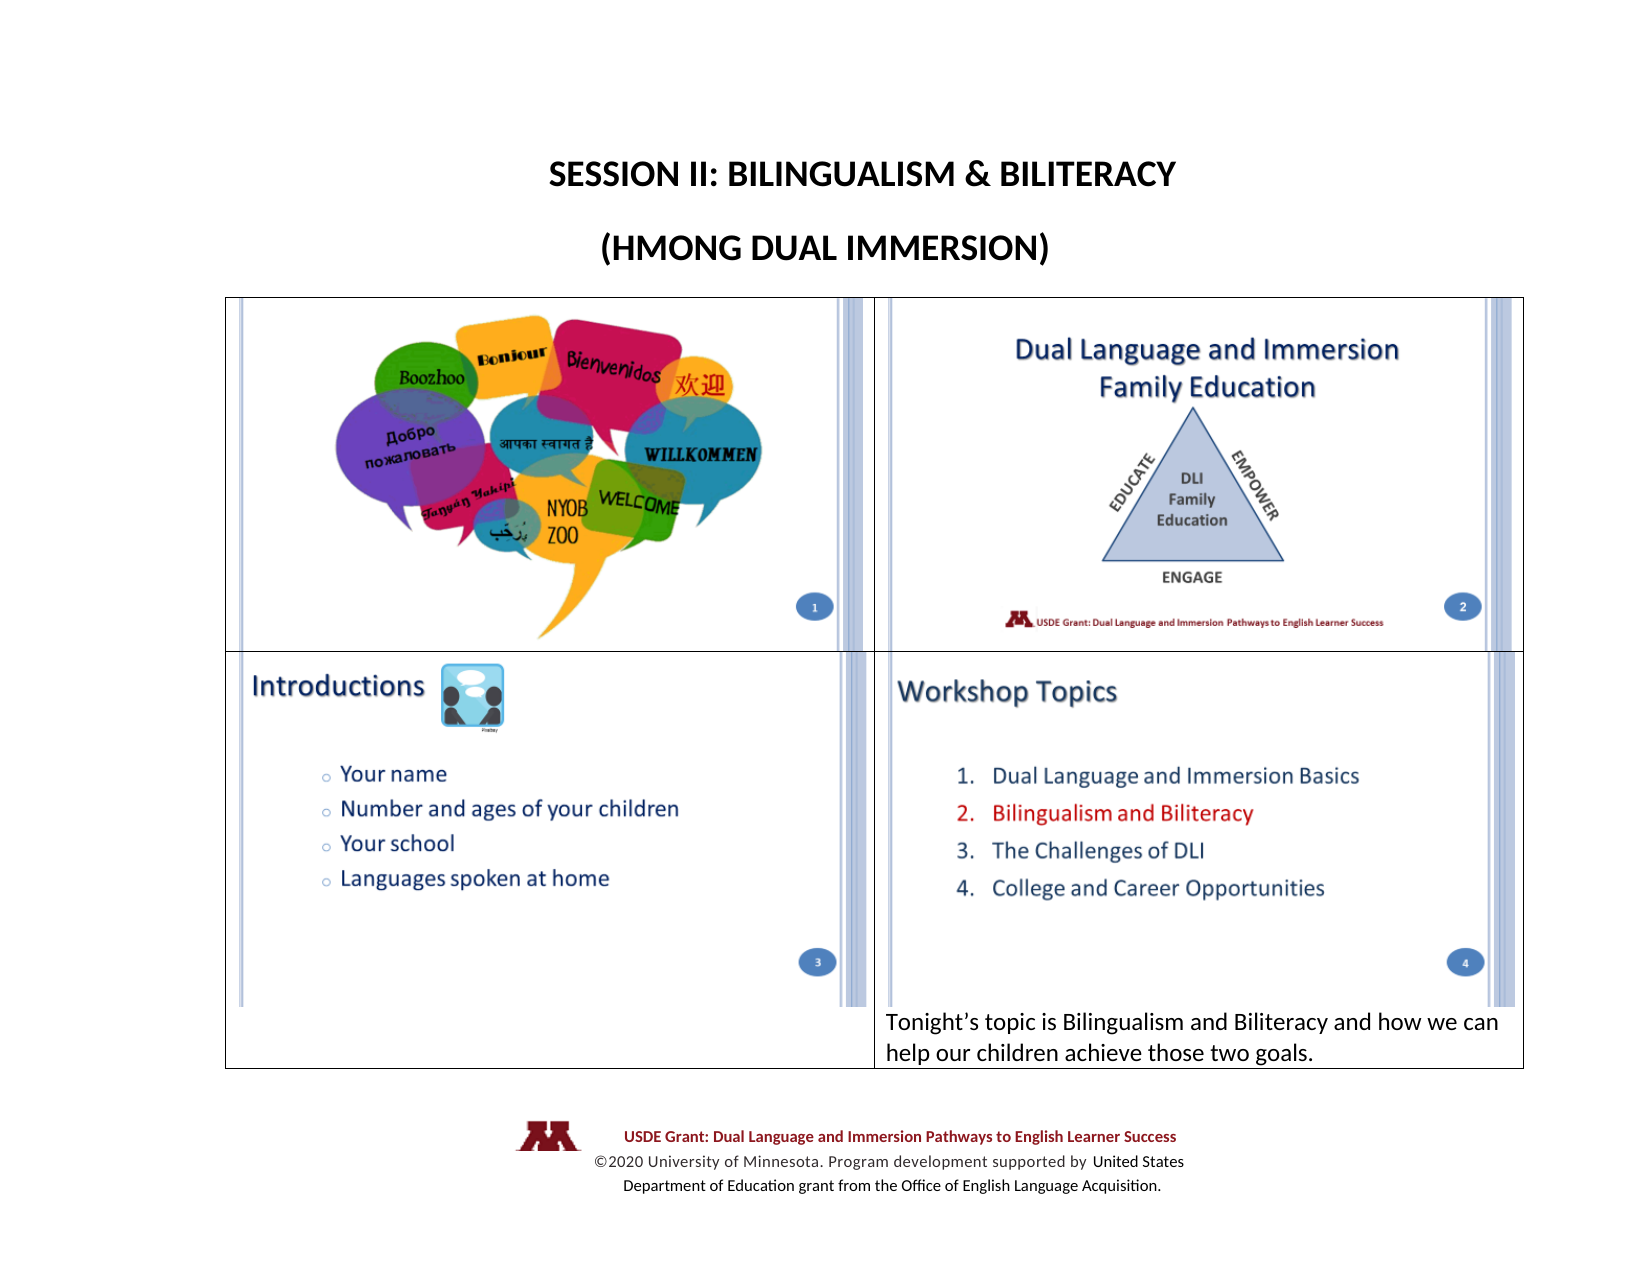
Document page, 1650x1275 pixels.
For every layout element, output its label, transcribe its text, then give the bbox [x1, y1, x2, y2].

text (HMONG DUAL IMMERSION) [150, 223, 1500, 269]
picture [236, 298, 863, 651]
table_cell Tonight’s topic is Bilingualism and Biliteracy and how we can help our children achieve those two goals. [875, 652, 1523, 1068]
picture [885, 652, 1515, 1007]
picture [505, 1115, 585, 1151]
table_header [226, 298, 236, 651]
table_header [863, 298, 874, 651]
table_cell [226, 652, 874, 1068]
table_header [1512, 298, 1523, 651]
table_header [875, 298, 885, 651]
text SESSION II: BILINGUALISM & BILITERACY [225, 150, 1500, 196]
picture [236, 652, 867, 1007]
picture [885, 298, 1512, 651]
